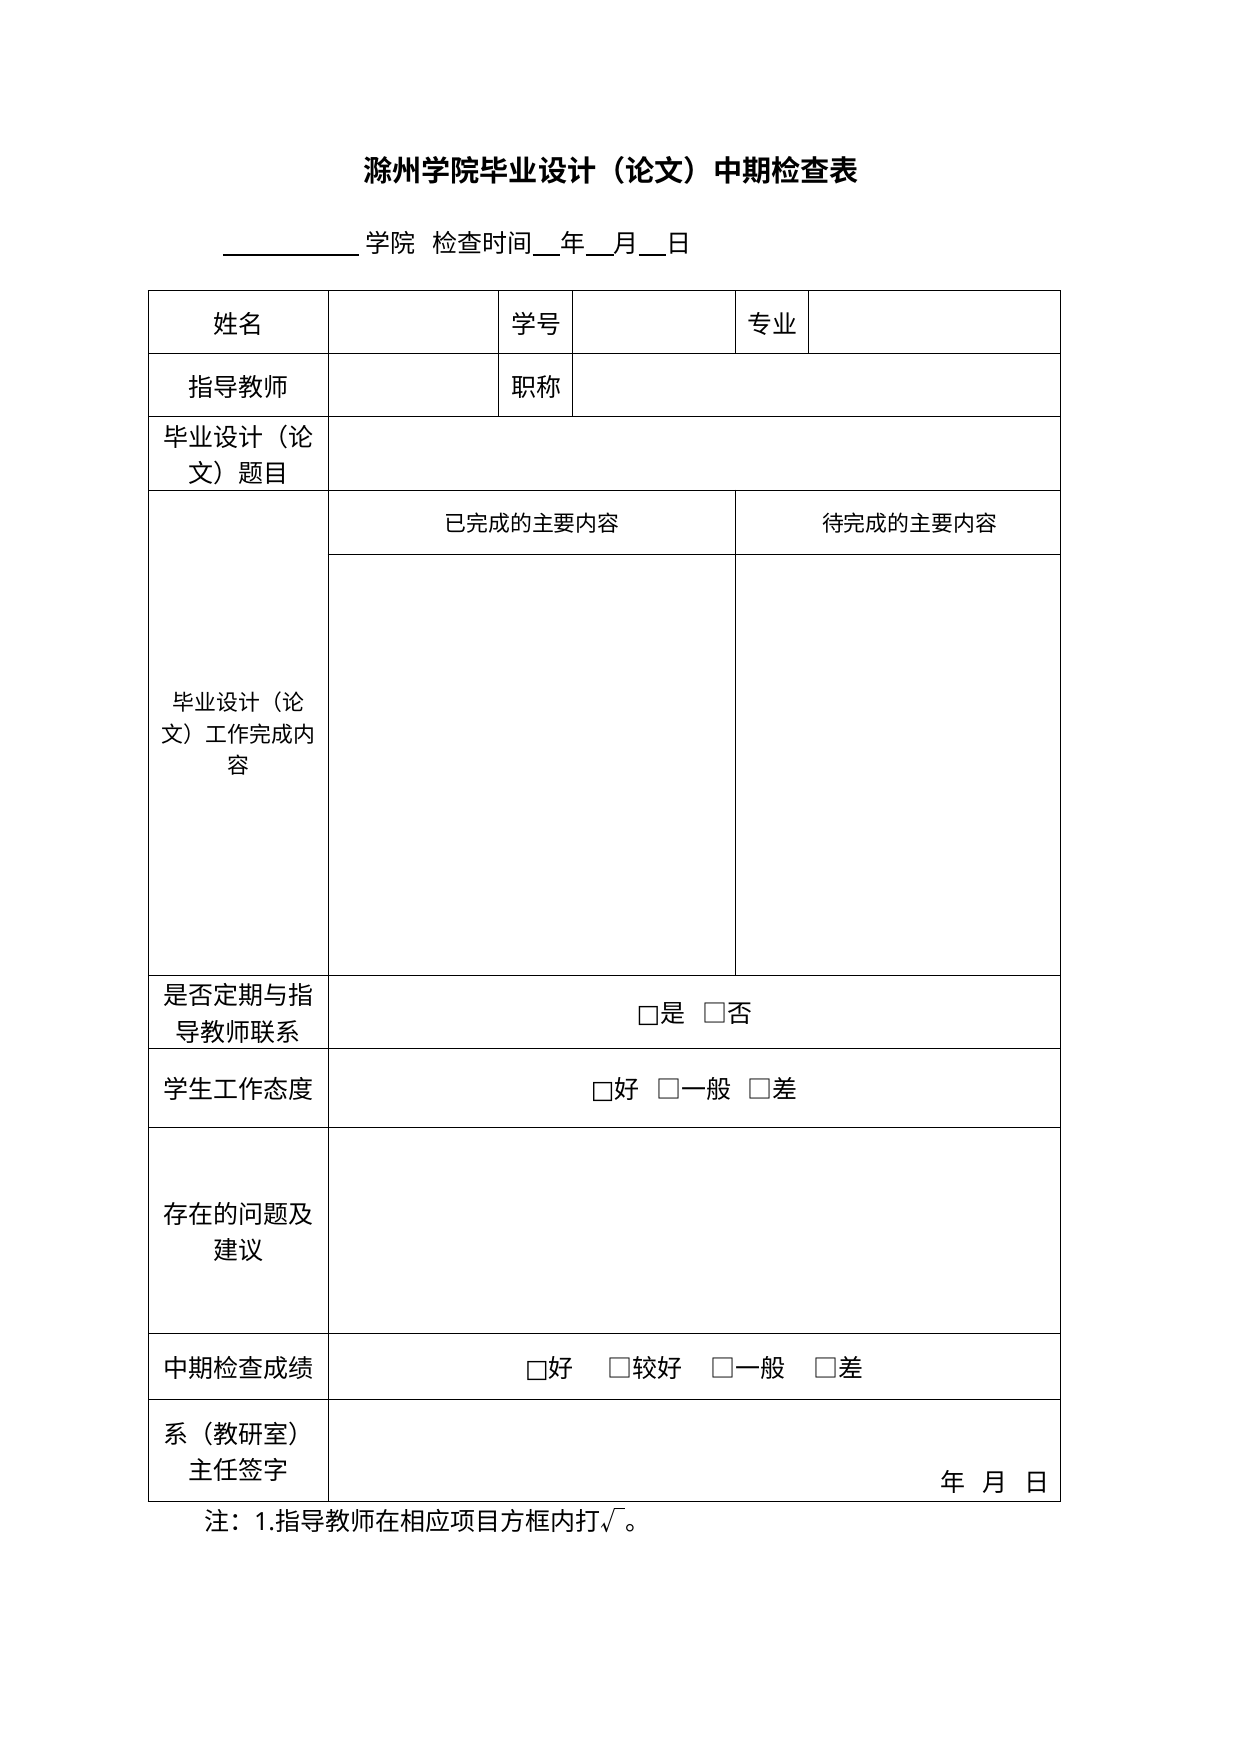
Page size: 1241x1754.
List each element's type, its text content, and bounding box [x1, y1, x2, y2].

table_cell 毕业设计（论文）工作完成内容 [149, 491, 328, 975]
table_cell 毕业设计（论文）题目 [149, 417, 328, 489]
table_cell 已完成的主要内容 [329, 491, 735, 554]
text 滁州学院毕业设计（论文）中期检查表 [129, 148, 1093, 190]
text 学院 检查时间 年 月 日 [148, 223, 1093, 260]
table_header 专业 [736, 291, 808, 353]
table_header 学号 [499, 291, 572, 353]
table_cell □是 □否 [329, 976, 1060, 1048]
table_header [809, 291, 1060, 353]
table_cell 中期检查成绩 [149, 1334, 328, 1399]
table_cell 存在的问题及建议 [149, 1128, 328, 1333]
table_cell [736, 555, 1060, 975]
table_cell 指导教师 [149, 354, 328, 416]
table_header [573, 291, 735, 353]
table_cell [329, 417, 1060, 489]
table_cell 待完成的主要内容 [736, 491, 1060, 554]
table_cell 学生工作态度 [149, 1049, 328, 1127]
table_cell [329, 354, 498, 416]
table_cell 年 月 日 [329, 1400, 1060, 1501]
table_cell □好 □较好 □一般 □差 [329, 1334, 1060, 1399]
text 注：1.指导教师在相应项目方框内打√。 [148, 1502, 1093, 1538]
table_cell 是否定期与指导教师联系 [149, 976, 328, 1048]
table_header [329, 291, 498, 353]
table_cell 职称 [499, 354, 572, 416]
table_cell [329, 1128, 1060, 1333]
table_cell [329, 555, 735, 975]
table_cell □好 □一般 □差 [329, 1049, 1060, 1127]
table_cell 系（教研室）主任签字 [149, 1400, 328, 1501]
table_header 姓名 [149, 291, 328, 353]
table_cell [573, 354, 1060, 416]
